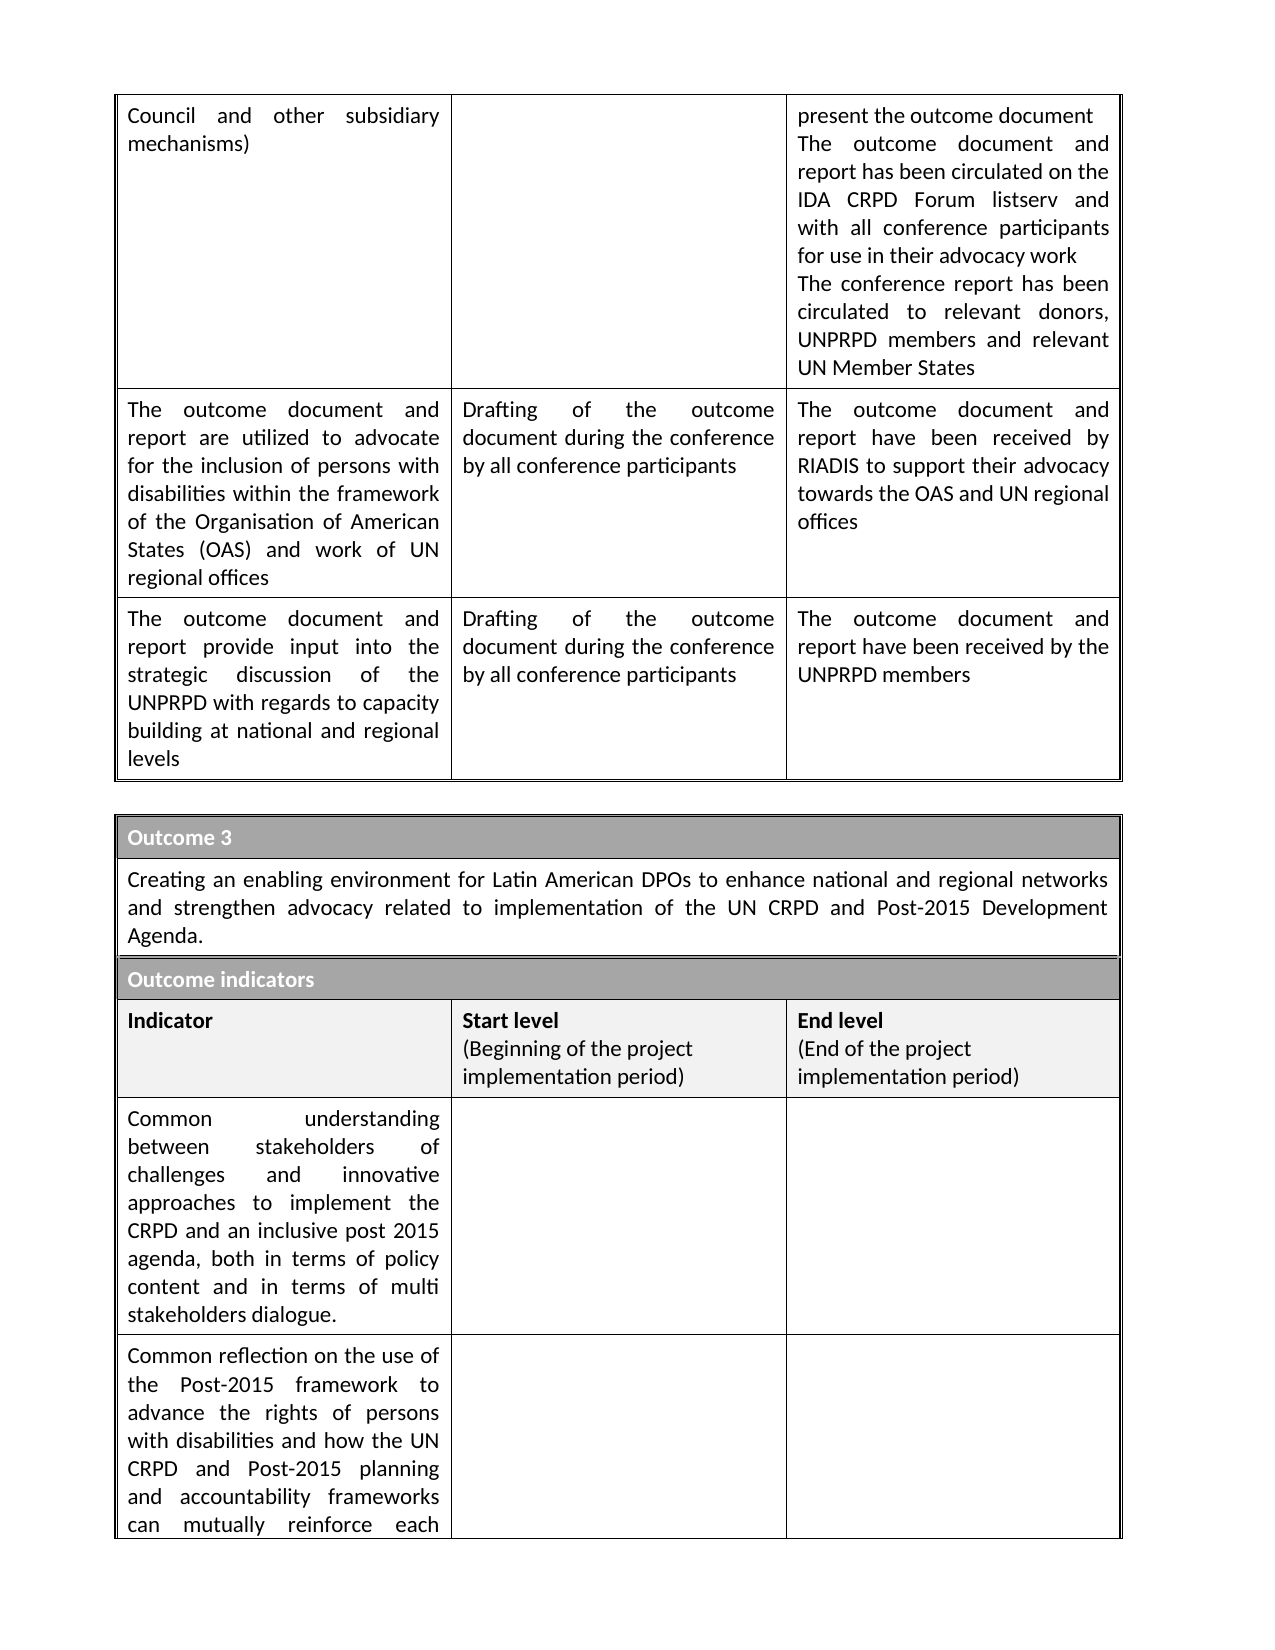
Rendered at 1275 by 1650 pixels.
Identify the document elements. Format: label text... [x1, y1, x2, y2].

table_cell The outcome document and report are utilized to advocate for the inclusion of persons with disabilities within the framework of the Organisation of American States (OAS) and work of UN regional offices [118, 389, 451, 597]
table_cell Drafting of the outcome document during the conference by all conference participants [452, 598, 786, 779]
table_cell Start level (Beginning of the project implementation period) [452, 1000, 786, 1097]
table_cell The outcome document and report have been received by RIADIS to support their advocacy towards the OAS and UN regional offices [787, 389, 1119, 597]
table_cell [787, 1098, 1119, 1334]
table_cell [118, 95, 451, 387]
table_header Outcome 3 [118, 817, 1119, 858]
table_cell End level (End of the project implementation period) [787, 1000, 1119, 1097]
table_cell Outcome indicators [116, 955, 1121, 999]
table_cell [118, 1335, 451, 1538]
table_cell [452, 95, 786, 387]
table_cell Drafting of the outcome document during the conference by all conference participants [452, 389, 786, 597]
table_cell The outcome document and report provide input into the strategic discussion of the UNPRPD with regards to capacity building at national and regional levels [118, 598, 451, 779]
table_cell The outcome document and report have been received by the UNPRPD members [787, 598, 1119, 779]
table_cell Indicator [118, 1000, 451, 1097]
table_cell [452, 1335, 786, 1538]
table_cell Creating an enabling environment for Latin American DPOs to enhance national and regional networks and strengthen advocacy related to implementation of the UN CRPD and Post-2015 Development Agenda. [118, 859, 1119, 955]
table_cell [787, 95, 1119, 387]
table_cell [787, 1335, 1119, 1538]
table_cell Common understanding between stakeholders of challenges and innovative approaches to implement the CRPD and an inclusive post 2015 agenda, both in terms of policy content and in terms of multi stakeholders dialogue. [118, 1098, 451, 1334]
table_cell [452, 1098, 786, 1334]
